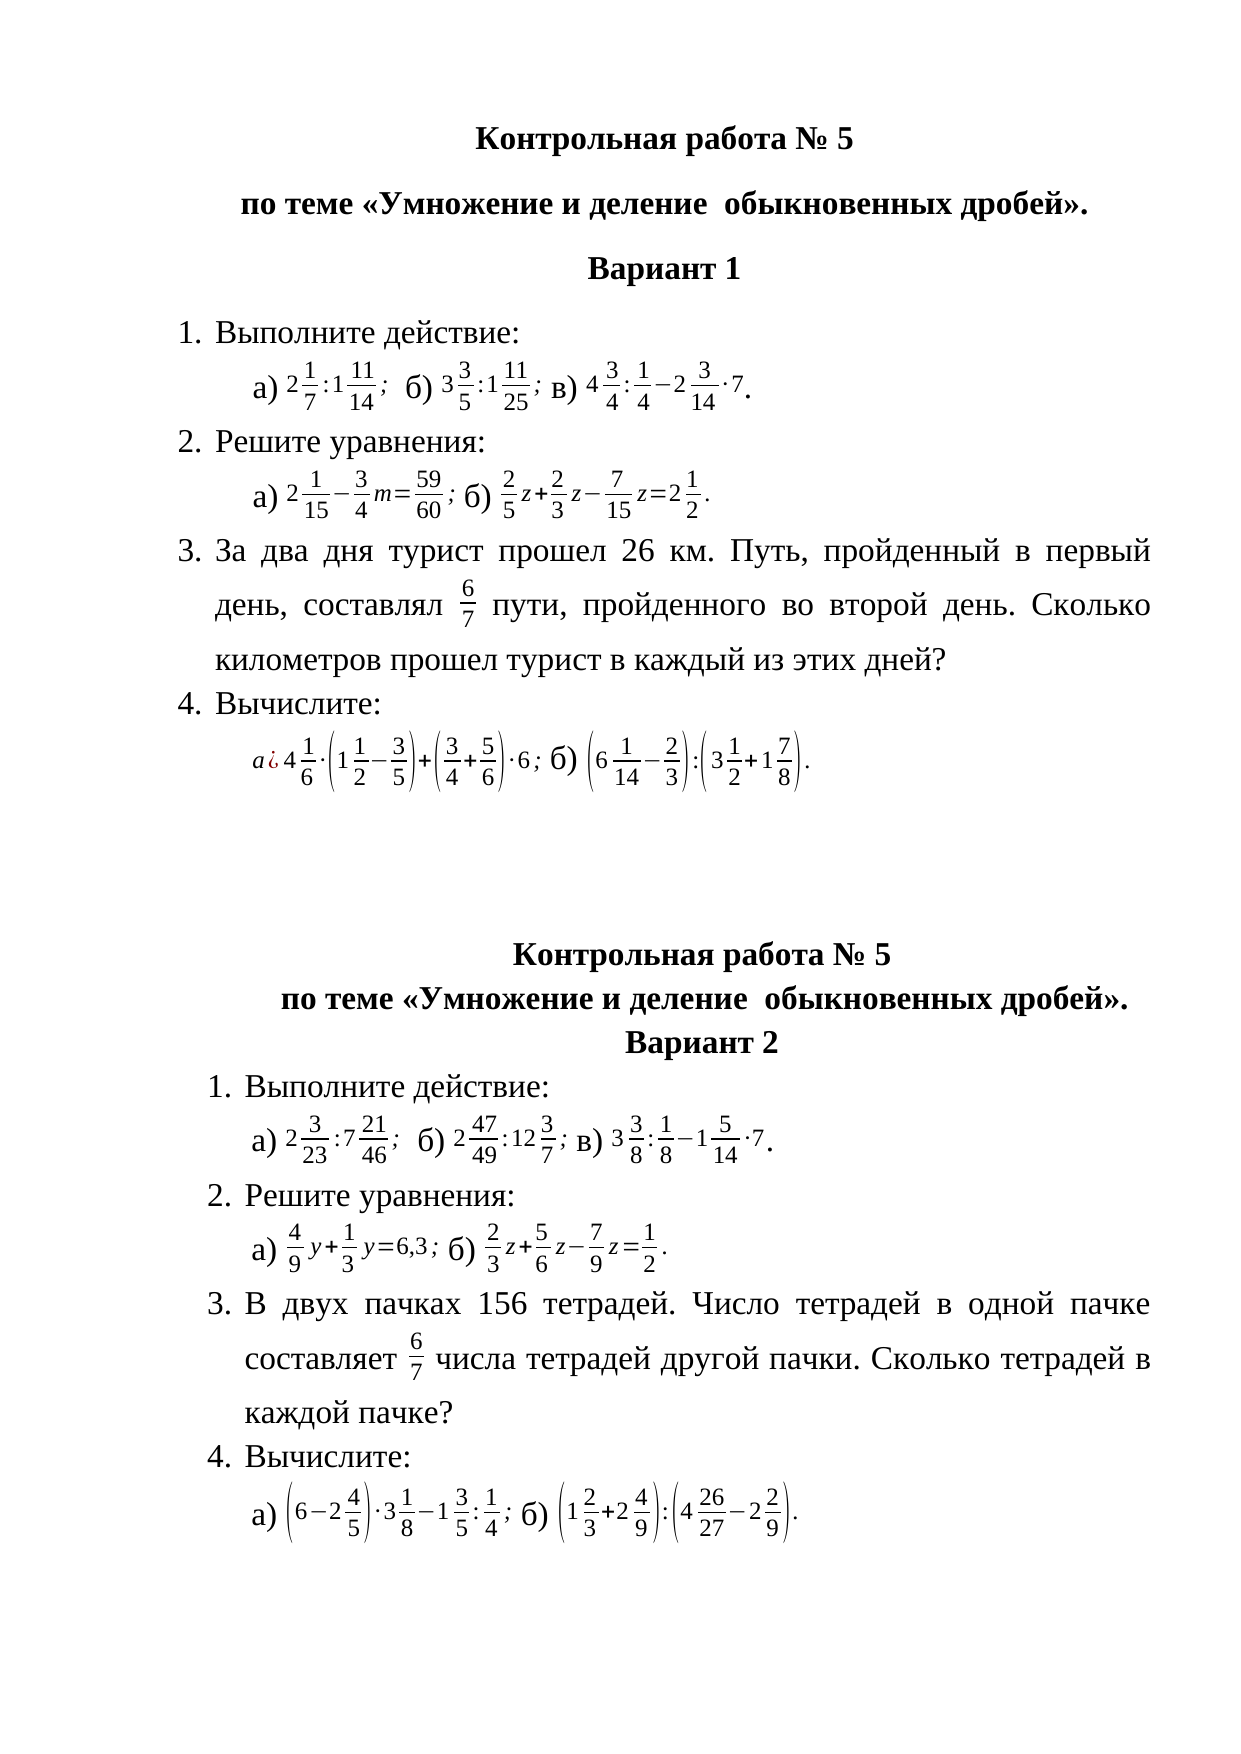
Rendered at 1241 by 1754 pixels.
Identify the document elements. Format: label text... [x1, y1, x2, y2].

list а) б) [252, 466, 1152, 524]
list Вариант 2 [252, 1022, 1152, 1060]
list по теме «Умножение и деление обыкновенных дробей». [252, 978, 1152, 1016]
list Выполните действие: [177, 313, 1152, 351]
list Вычислите: [177, 683, 1152, 721]
text по теме «Умножение и деление обыкновенных дробей». [177, 183, 1152, 221]
list б) [252, 727, 1152, 796]
list Выполните действие: [207, 1066, 1152, 1104]
list а) б) [251, 1219, 1152, 1278]
list Контрольная работа № 5 [252, 934, 1152, 972]
text Контрольная работа № 5 [177, 118, 1152, 156]
list Вычислите: [207, 1436, 1152, 1475]
list За два дня турист прошел 26 км. Путь, пройденный в первый день, составлял пути, пройденного во второй день. Сколько километров прошел турист в каждый из этих дней? [177, 530, 1152, 677]
text Вариант 1 [177, 248, 1152, 286]
list В двух пачках 156 тетрадей. Число тетрадей в одной пачке составляет числа тетрадей другой пачки. Сколько тетрадей в каждой пачке? [207, 1283, 1152, 1431]
list Решите уравнения: [207, 1175, 1152, 1213]
list Решите уравнения: [177, 422, 1152, 460]
list а) б) в) . [251, 1110, 1152, 1169]
list а) б) в) . [252, 357, 1152, 416]
list а) б) [251, 1480, 1152, 1545]
